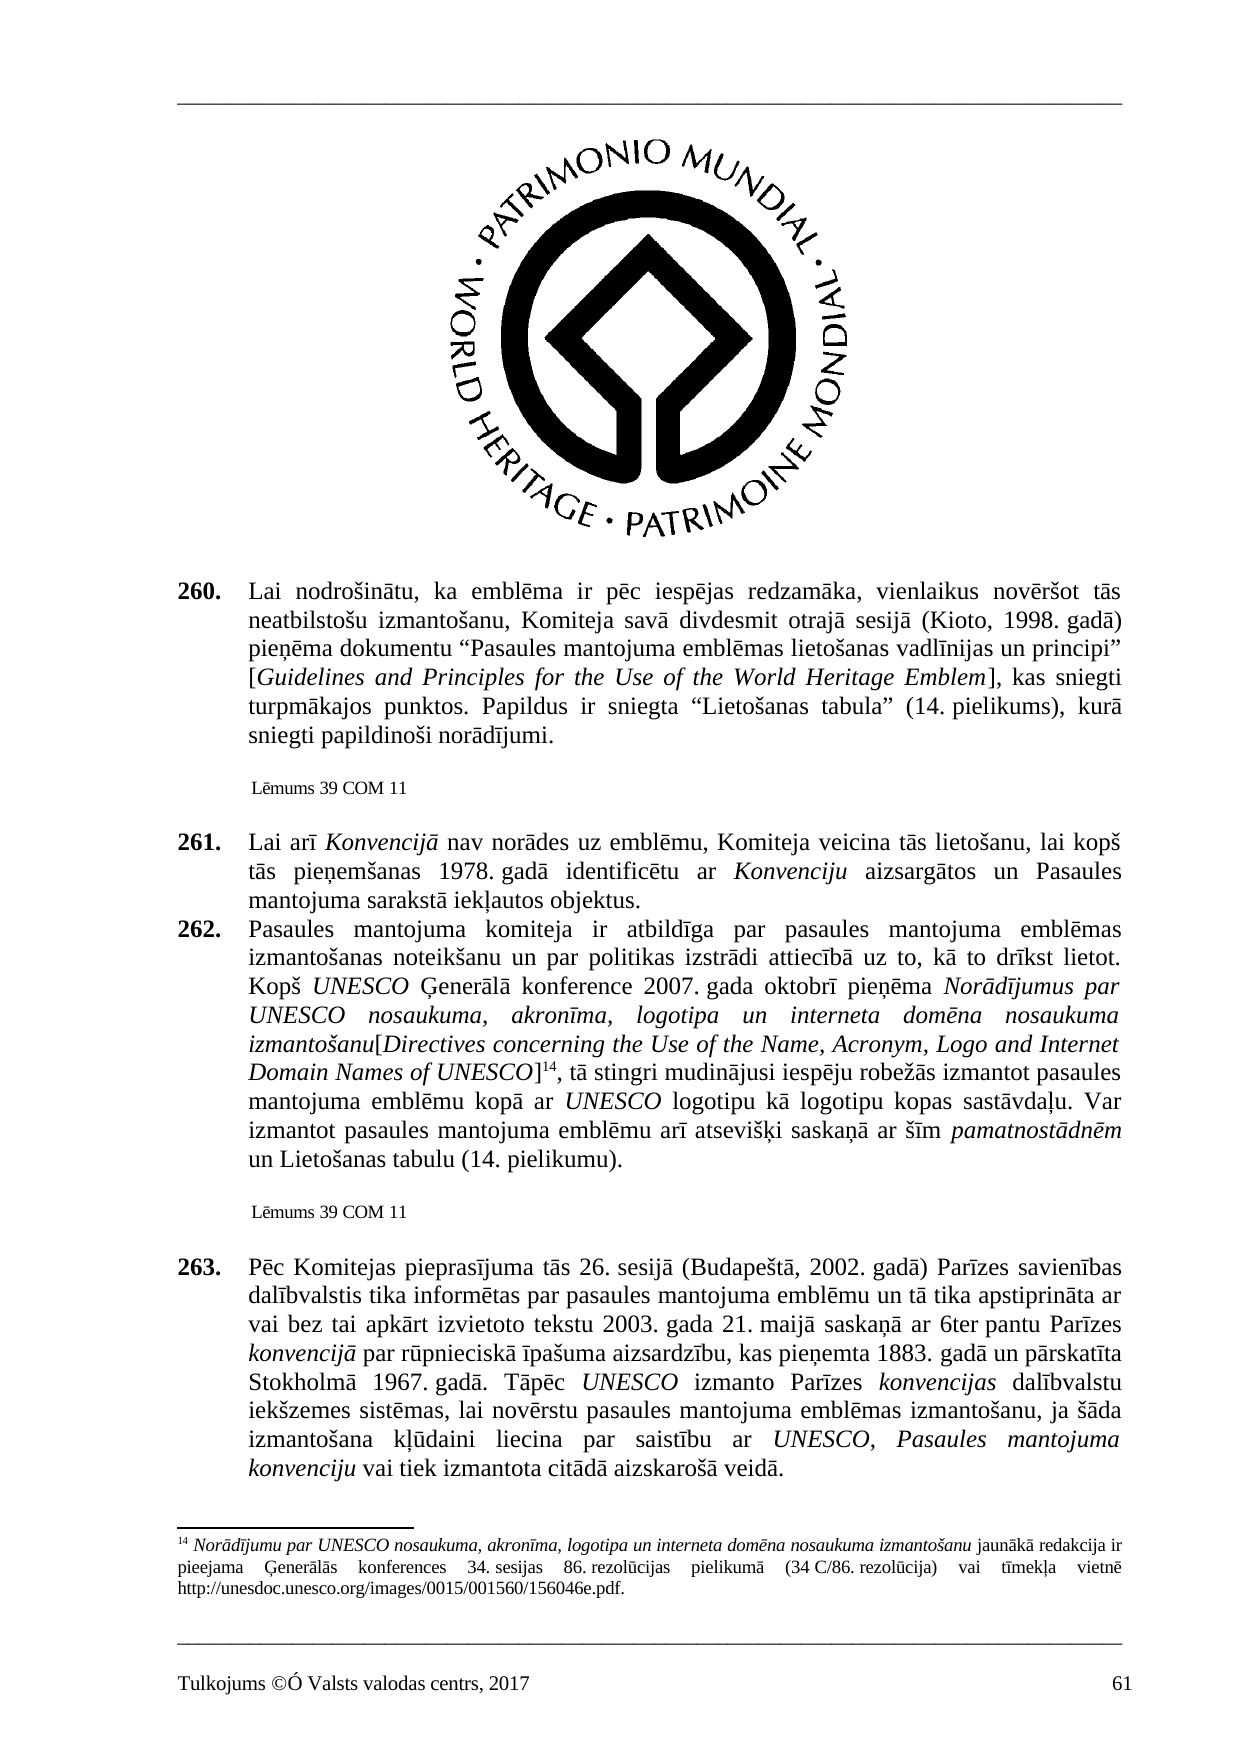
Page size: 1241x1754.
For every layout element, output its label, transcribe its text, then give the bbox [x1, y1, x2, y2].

text Lai arī Konvencijā nav norādes uz emblēmu, Komiteja veicina tās lietošanu, lai kopš tās pieņemšanas 1978. gadā identificētu ar Konvenciju aizsargātos un Pasaules mantojuma sarakstā iekļautos objektus. [177, 827, 1122, 914]
text Lēmums 39 COM 11 [251, 777, 1122, 799]
text Lai nodrošinātu, ka emblēma ir pēc iespējas redzamāka, vienlaikus novēršot tās neatbilstošu izmantošanu, Komiteja savā divdesmit otrajā sesijā (Kioto, 1998. gadā) pieņēma dokumentu “Pasaules mantojuma emblēmas lietošanas vadlīnijas un principi” [Guidelines and Principles for the Use of the World Heritage Emblem], kas sniegti turpmākajos punktos. Papildus ir sniegta “Lietošanas tabula” (14. pielikums), kurā sniegti papildinoši norādījumi. [177, 576, 1122, 748]
text Pasaules mantojuma komiteja ir atbildīga par pasaules mantojuma emblēmas izmantošanas noteikšanu un par politikas izstrādi attiecībā uz to, kā to drīkst lietot. Kopš UNESCO Ģenerālā konference 2007. gada oktobrī pieņēma Norādījumus par UNESCO nosaukuma, akronīma, logotipa un interneta domēna nosaukuma izmantošanu[Directives concerning the Use of the Name, Acronym, Logo and Internet Domain Names of UNESCO], tā stingri mudinājusi iespēju robežās izmantot pasaules mantojuma emblēmu kopā ar UNESCO logotipu kā logotipu kopas sastāvdaļu. Var izmantot pasaules mantojuma emblēmu arī atsevišķi saskaņā ar šīm pamatnostādnēm un Lietošanas tabulu (14. pielikumu). [177, 914, 1122, 1172]
text Lēmums 39 COM 11 [251, 1201, 1122, 1223]
picture [441, 131, 858, 548]
text Pēc Komitejas pieprasījuma tās 26. sesijā (Budapeštā, 2002. gadā) Parīzes savienības dalībvalstis tika informētas par pasaules mantojuma emblēmu un tā tika apstiprināta ar vai bez tai apkārt izvietoto tekstu 2003. gada 21. maijā saskaņā ar 6ter pantu Parīzes konvencijā par rūpnieciskā īpašuma aizsardzību, kas pieņemta 1883. gadā un pārskatīta Stokholmā 1967. gadā. Tāpēc UNESCO izmanto Parīzes konvencijas dalībvalstu iekšzemes sistēmas, lai novērstu pasaules mantojuma emblēmas izmantošanu, ja šāda izmantošana kļūdaini liecina par saistību ar UNESCO, Pasaules mantojuma konvenciju vai tiek izmantota citādā aizskarošā veidā. [177, 1252, 1122, 1482]
